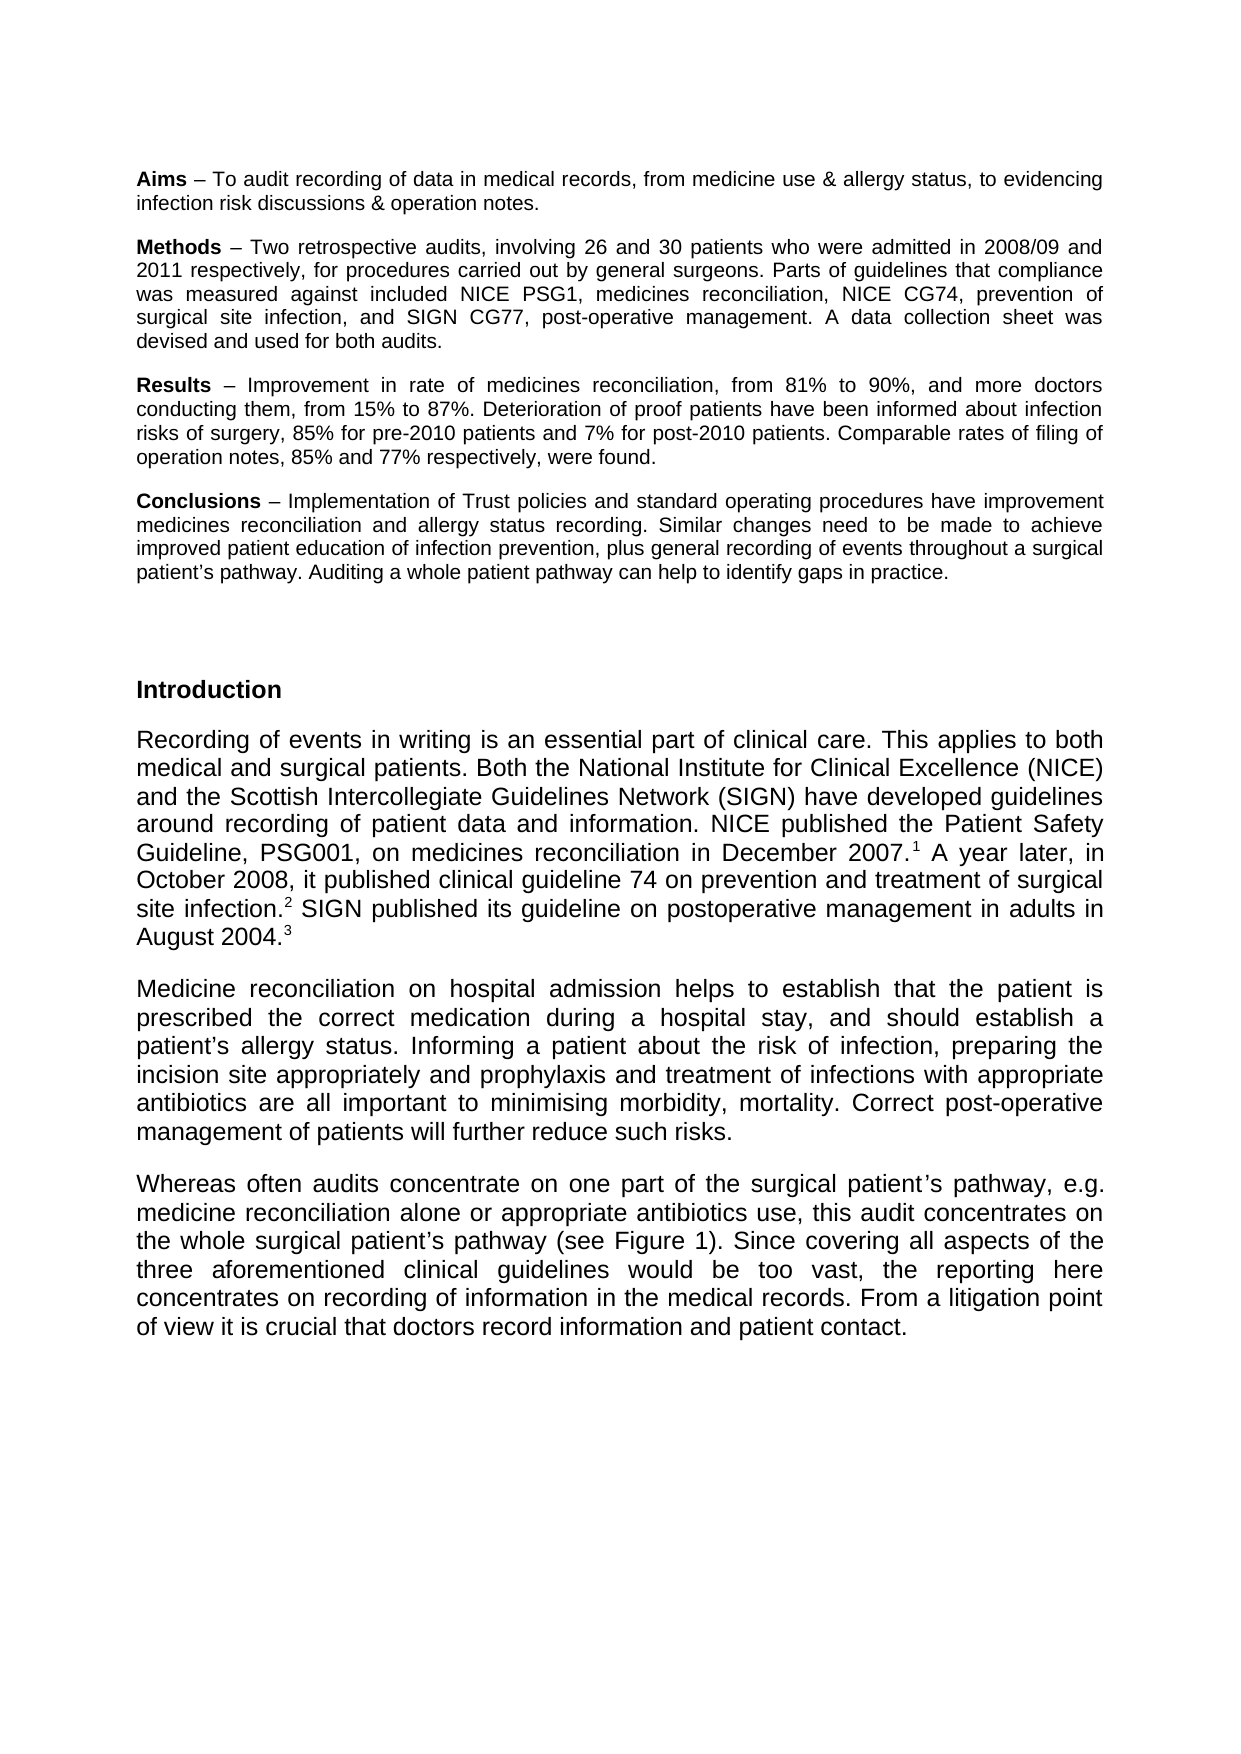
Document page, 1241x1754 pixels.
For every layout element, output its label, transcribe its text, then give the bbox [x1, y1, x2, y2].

text Whereas often audits concentrate on one part of the surgical patient’s pathway, e.g. medicine reconciliation alone or appropriate antibiotics use, this audit concentrates on the whole surgical patient’s pathway (see Figure 1). Since covering all aspects of the three aforementioned clinical guidelines would be too vast, the reporting here concentrates on recording of information in the medical records. From a litigation point of view it is crucial that doctors record information and patient contact. [136, 1170, 1105, 1341]
text Introduction [136, 675, 1105, 704]
text Results – Improvement in rate of medicines reconciliation, from 81% to 90%, and more doctors conducting them, from 15% to 87%. Deterioration of proof patients have been informed about infection risks of surgery, 85% for pre-2010 patients and 7% for post-2010 patients. Comparable rates of filing of operation notes, 85% and 77% respectively, were found. [136, 374, 1105, 469]
text Recording of events in writing is an essential part of clinical care. This applies to both medical and surgical patients. Both the National Institute for Clinical Excellence (NICE) and the Scottish Intercollegiate Guidelines Network (SIGN) have developed guidelines around recording of patient data and information. NICE published the Patient Safety Guideline, PSG001, on medicines reconciliation in December 2007.1 A year later, in October 2008, it published clinical guideline 74 on prevention and treatment of surgical site infection.2 SIGN published its guideline on postoperative management in adults in August 2004.3 [136, 726, 1105, 951]
text Aims – To audit recording of data in medical records, from medicine use & allergy status, to evidencing infection risk discussions & operation notes. [136, 167, 1104, 215]
text Medicine reconciliation on hospital admission helps to establish that the patient is prescribed the correct medication during a hospital stay, and should establish a patient’s allergy status. Informing a patient about the risk of infection, preparing the incision site appropriately and prophylaxis and treatment of infections with appropriate antibiotics are all important to minimising morbidity, mortality. Correct post-operative management of patients will further reduce such risks. [136, 974, 1105, 1146]
text Conclusions – Implementation of Trust policies and standard operating procedures have improvement medicines reconciliation and allergy status recording. Similar changes need to be made to achieve improved patient education of infection prevention, plus general recording of events throughout a surgical patient’s pathway. Auditing a whole patient pathway can help to identify gaps in practice. [136, 490, 1105, 584]
text Methods – Two retrospective audits, involving 26 and 30 patients who were admitted in 2008/09 and 2011 respectively, for procedures carried out by general surgeons. Parts of guidelines that compliance was measured against included NICE PSG1, medicines reconciliation, NICE CG74, prevention of surgical site infection, and SIGN CG77, post-operative management. A data collection sheet was devised and used for both audits. [136, 235, 1105, 353]
